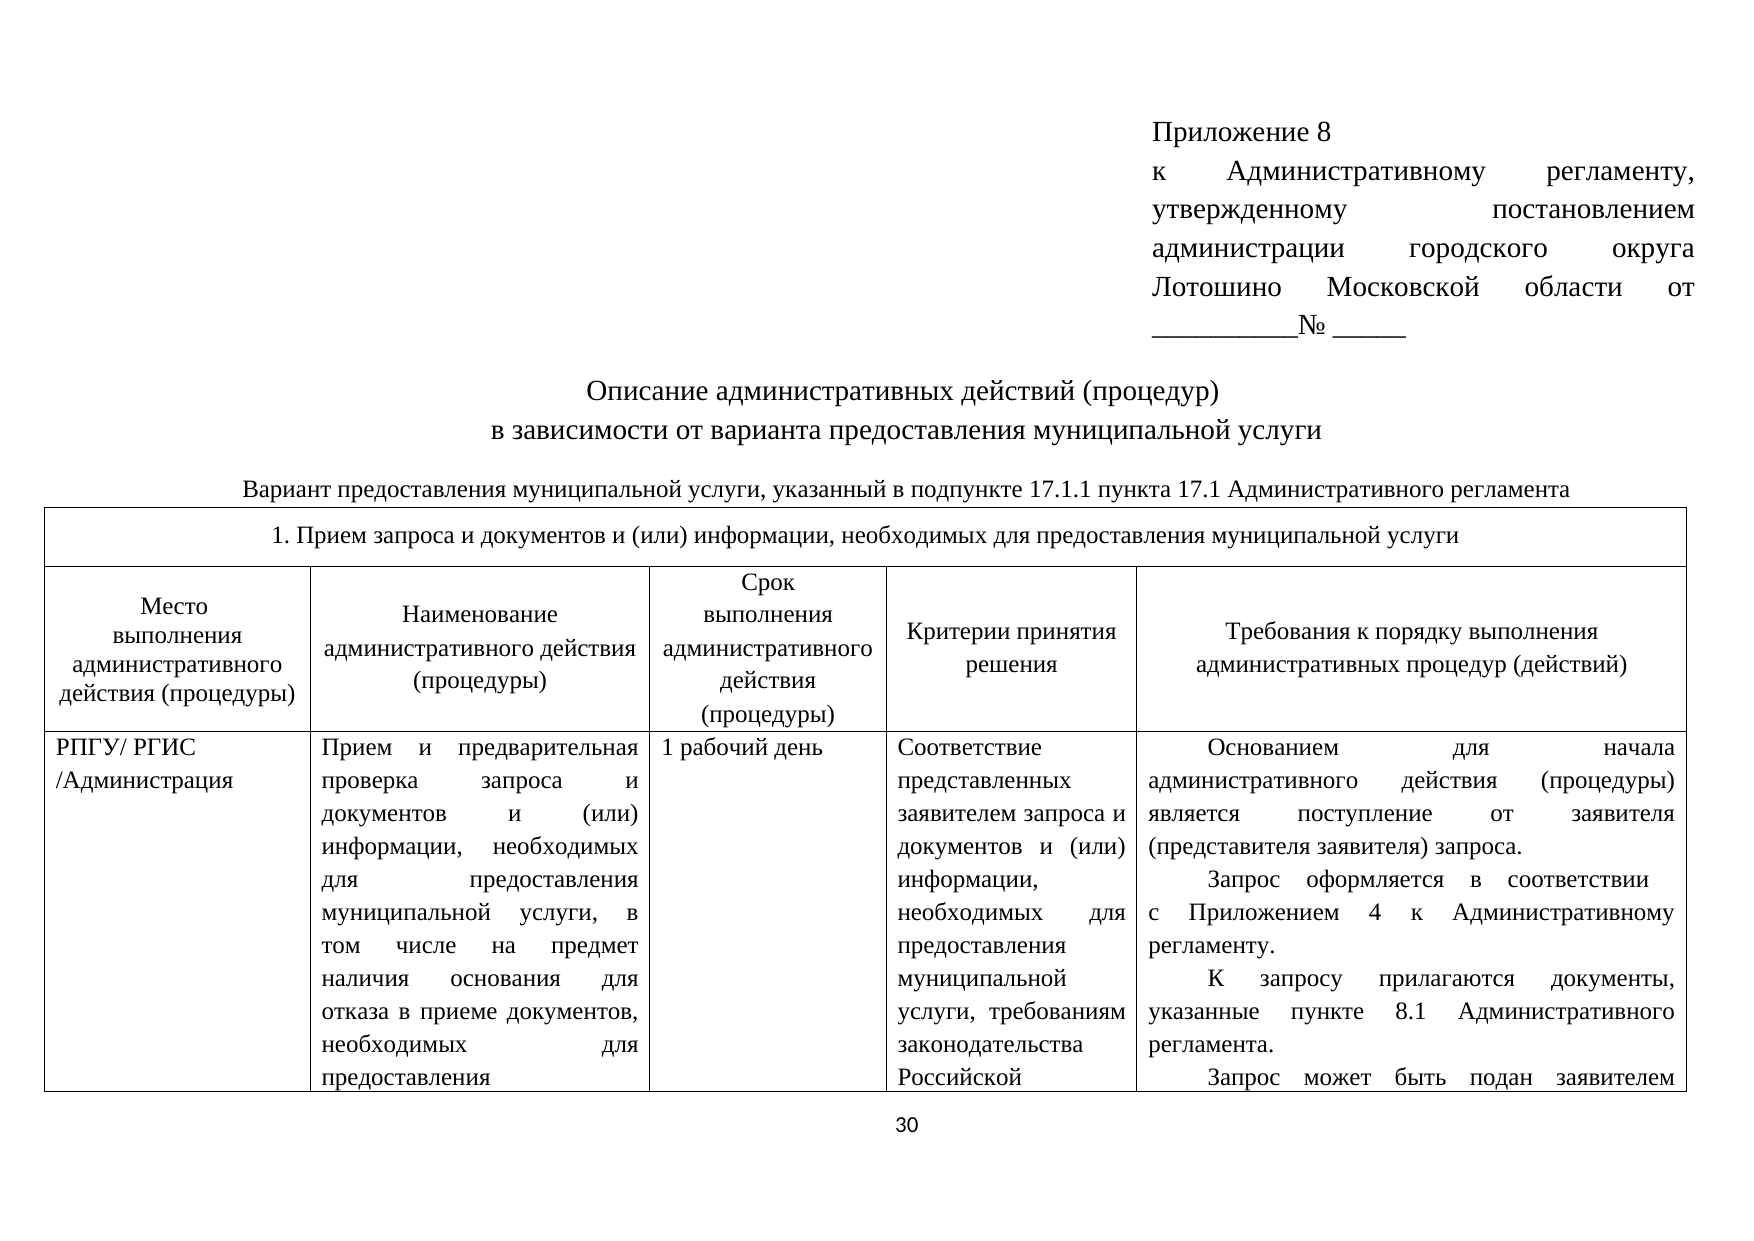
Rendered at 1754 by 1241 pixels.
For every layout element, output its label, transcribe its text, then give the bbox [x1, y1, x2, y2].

text к Административному регламенту, утвержденному постановлением администрации городского округа Лотошино Московской области от __________№ _____ [1152, 153, 1695, 341]
table_cell Критерии принятия решения [887, 567, 1136, 731]
table_cell Срок выполнения административного действия (процедуры) [650, 567, 886, 731]
table_header 1. Прием запроса и документов и (или) информации, необходимых для предоставления муниципальной услуги [45, 508, 1686, 566]
subtitle Описание административных действий (процедур) в зависимости от варианта предоставления муниципальной услуги [118, 373, 1695, 446]
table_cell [1137, 732, 1686, 1091]
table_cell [311, 732, 649, 1091]
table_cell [45, 732, 310, 1091]
table_cell Место выполнения административного действия (процедуры) [45, 567, 310, 731]
text Приложение 8 [1152, 114, 1695, 148]
table_cell Требования к порядку выполнения административных процедур (действий) [1137, 567, 1686, 731]
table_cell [887, 732, 1136, 1091]
table_cell Наименование административного действия (процедуры) [311, 567, 649, 731]
table_cell 1 рабочий день [650, 732, 886, 1091]
text Вариант предоставления муниципальной услуги, указанный в подпункте 17.1.1 пункта 17.1 Административного регламента [118, 474, 1695, 503]
